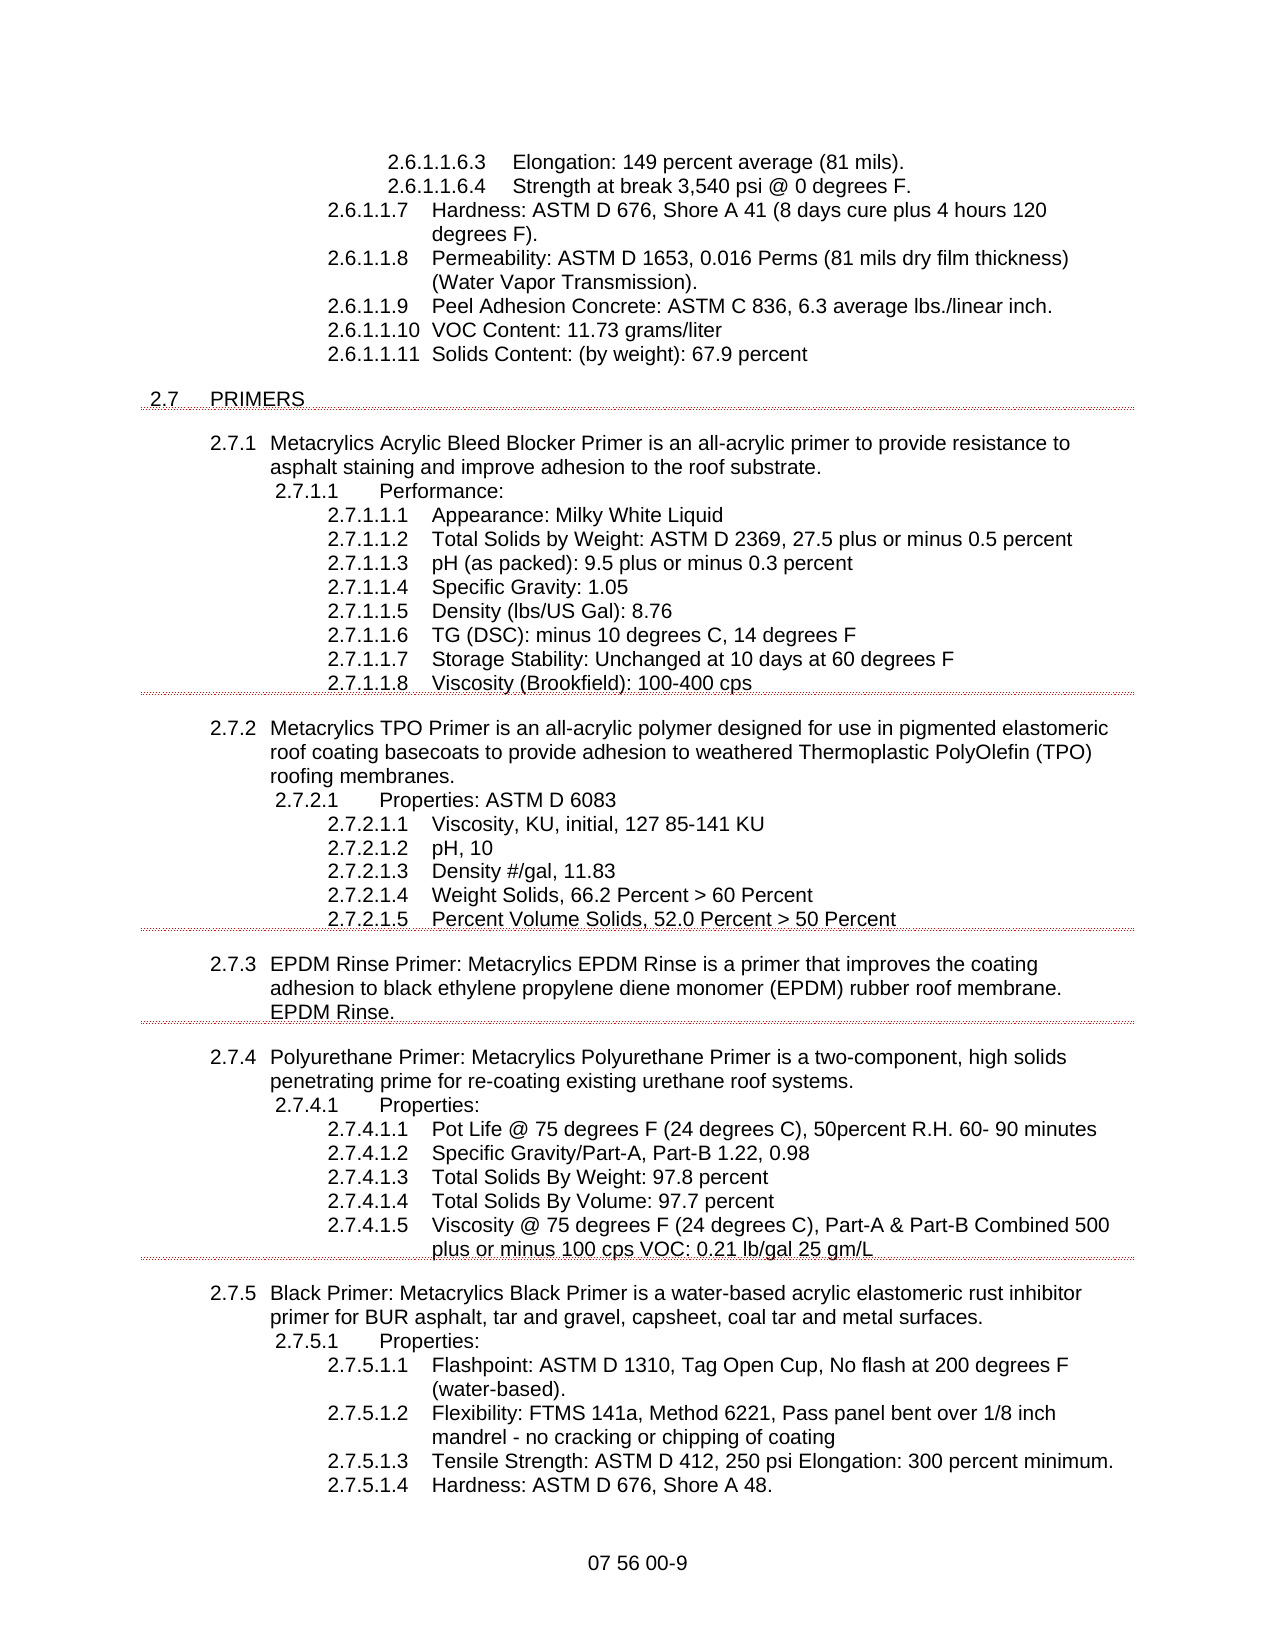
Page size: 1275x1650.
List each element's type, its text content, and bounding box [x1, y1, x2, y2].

list Flashpoint: ASTM D 1310, Tag Open Cup, No flash at 200 degrees F (water-based). [327, 1353, 1125, 1401]
list Properties: ASTM D 6083 [275, 787, 1125, 811]
list Metacrylics Acrylic Bleed Blocker Primer is an all-acrylic primer to provide resistance to asphalt staining and improve adhesion to the roof substrate. [210, 431, 1125, 479]
list Tensile Strength: ASTM D 412, 250 psi Elongation: 300 percent minimum. [327, 1449, 1125, 1473]
list Hardness: ASTM D 676, Shore A 48. [327, 1473, 1125, 1497]
list Specific Gravity: 1.05 [327, 575, 1125, 599]
list Peel Adhesion Concrete: ASTM C 836, 6.3 average lbs./linear inch. [327, 294, 1125, 318]
list Total Solids by Weight: ASTM D 2369, 27.5 plus or minus 0.5 percent [327, 527, 1125, 551]
list Hardness: ASTM D 676, Shore A 41 (8 days cure plus 4 hours 120 degrees F). [327, 198, 1125, 246]
list Percent Volume Solids, 52.0 Percent > 50 Percent [327, 907, 1125, 931]
list Properties: [275, 1329, 1125, 1353]
list Solids Content: (by weight): 67.9 percent [327, 342, 1125, 366]
list Viscosity @ 75 degrees F (24 degrees C), Part-A & Part-B Combined 500 plus or minus 100 cps VOC: 0.21 lb/gal 25 gm/L [327, 1212, 1125, 1260]
list Black Primer: Metacrylics Black Primer is a water-based acrylic elastomeric rust inhibitor primer for BUR asphalt, tar and gravel, capsheet, coal tar and metal surfaces. [210, 1281, 1125, 1329]
list Pot Life @ 75 degrees F (24 degrees C), 50percent R.H. 60- 90 minutes [327, 1117, 1125, 1141]
list Viscosity, KU, initial, 127 85-141 KU [327, 811, 1125, 835]
list Polyurethane Primer: Metacrylics Polyurethane Primer is a two-component, high solids penetrating prime for re-coating existing urethane roof systems. [210, 1045, 1125, 1093]
list Elongation: 149 percent average (81 mils). [387, 150, 1125, 174]
list pH, 10 [327, 835, 1125, 859]
list Properties: [275, 1093, 1125, 1117]
list PRIMERS [150, 386, 1125, 410]
list VOC Content: 11.73 grams/liter [327, 318, 1125, 342]
list Performance: [275, 479, 1125, 503]
list pH (as packed): 9.5 plus or minus 0.3 percent [327, 551, 1125, 575]
list Storage Stability: Unchanged at 10 days at 60 degrees F [327, 647, 1125, 671]
list EPDM Rinse Primer: Metacrylics EPDM Rinse is a primer that improves the coating adhesion to black ethylene propylene diene monomer (EPDM) rubber roof membrane. EPDM Rinse. [210, 952, 1125, 1024]
list Total Solids By Volume: 97.7 percent [327, 1188, 1125, 1212]
list TG (DSC): minus 10 degrees C, 14 degrees F [327, 623, 1125, 647]
list Total Solids By Weight: 97.8 percent [327, 1164, 1125, 1188]
list Permeability: ASTM D 1653, 0.016 Perms (81 mils dry film thickness) (Water Vapor Transmission). [327, 246, 1125, 294]
list Specific Gravity/Part-A, Part-B 1.22, 0.98 [327, 1141, 1125, 1164]
list Viscosity (Brookfield): 100-400 cps [327, 671, 1125, 695]
list Density #/gal, 11.83 [327, 859, 1125, 883]
list Flexibility: FTMS 141a, Method 6221, Pass panel bent over 1/8 inch mandrel - no cracking or chipping of coating [327, 1401, 1125, 1449]
list Weight Solids, 66.2 Percent > 60 Percent [327, 883, 1125, 907]
list Metacrylics TPO Primer is an all-acrylic polymer designed for use in pigmented elastomeric roof coating basecoats to provide adhesion to weathered Thermoplastic PolyOlefin (TPO) roofing membranes. [210, 716, 1125, 787]
list Appearance: Milky White Liquid [327, 503, 1125, 527]
list Strength at break 3,540 psi @ 0 degrees F. [387, 174, 1125, 198]
list Density (lbs/US Gal): 8.76 [327, 599, 1125, 623]
